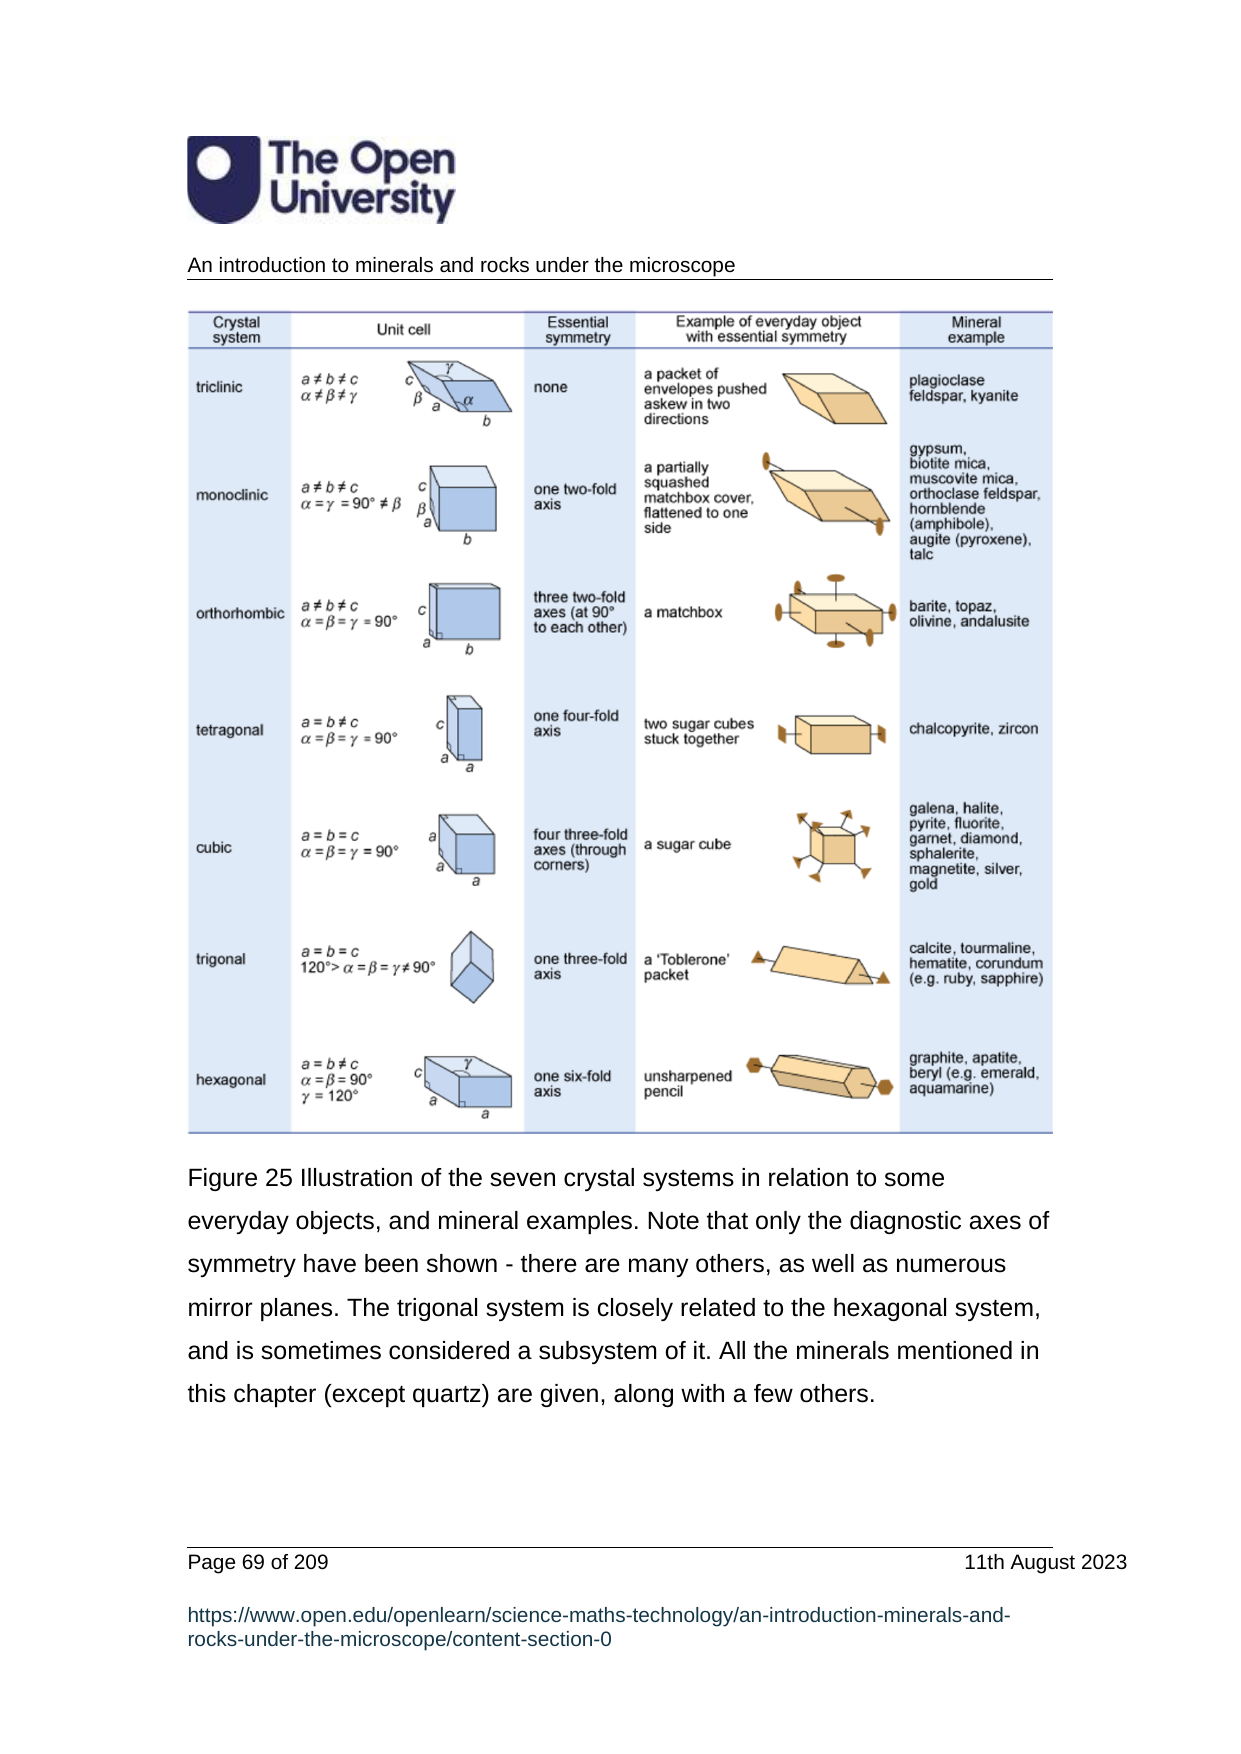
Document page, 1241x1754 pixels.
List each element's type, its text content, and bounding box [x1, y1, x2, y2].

text Figure 25 Illustration of the seven crystal systems in relation to some everyday objects, and mineral examples. Note that only the diagnostic axes of symmetry have been shown - there are many others, as well as numerous mirror planes. The trigonal system is closely related to the hexagonal system, and is sometimes considered a subsystem of it. All the minerals mentioned in this chapter (except quartz) are given, along with a few others. [187, 1163, 1053, 1407]
picture [187, 309, 1053, 1134]
picture [187, 136, 456, 224]
